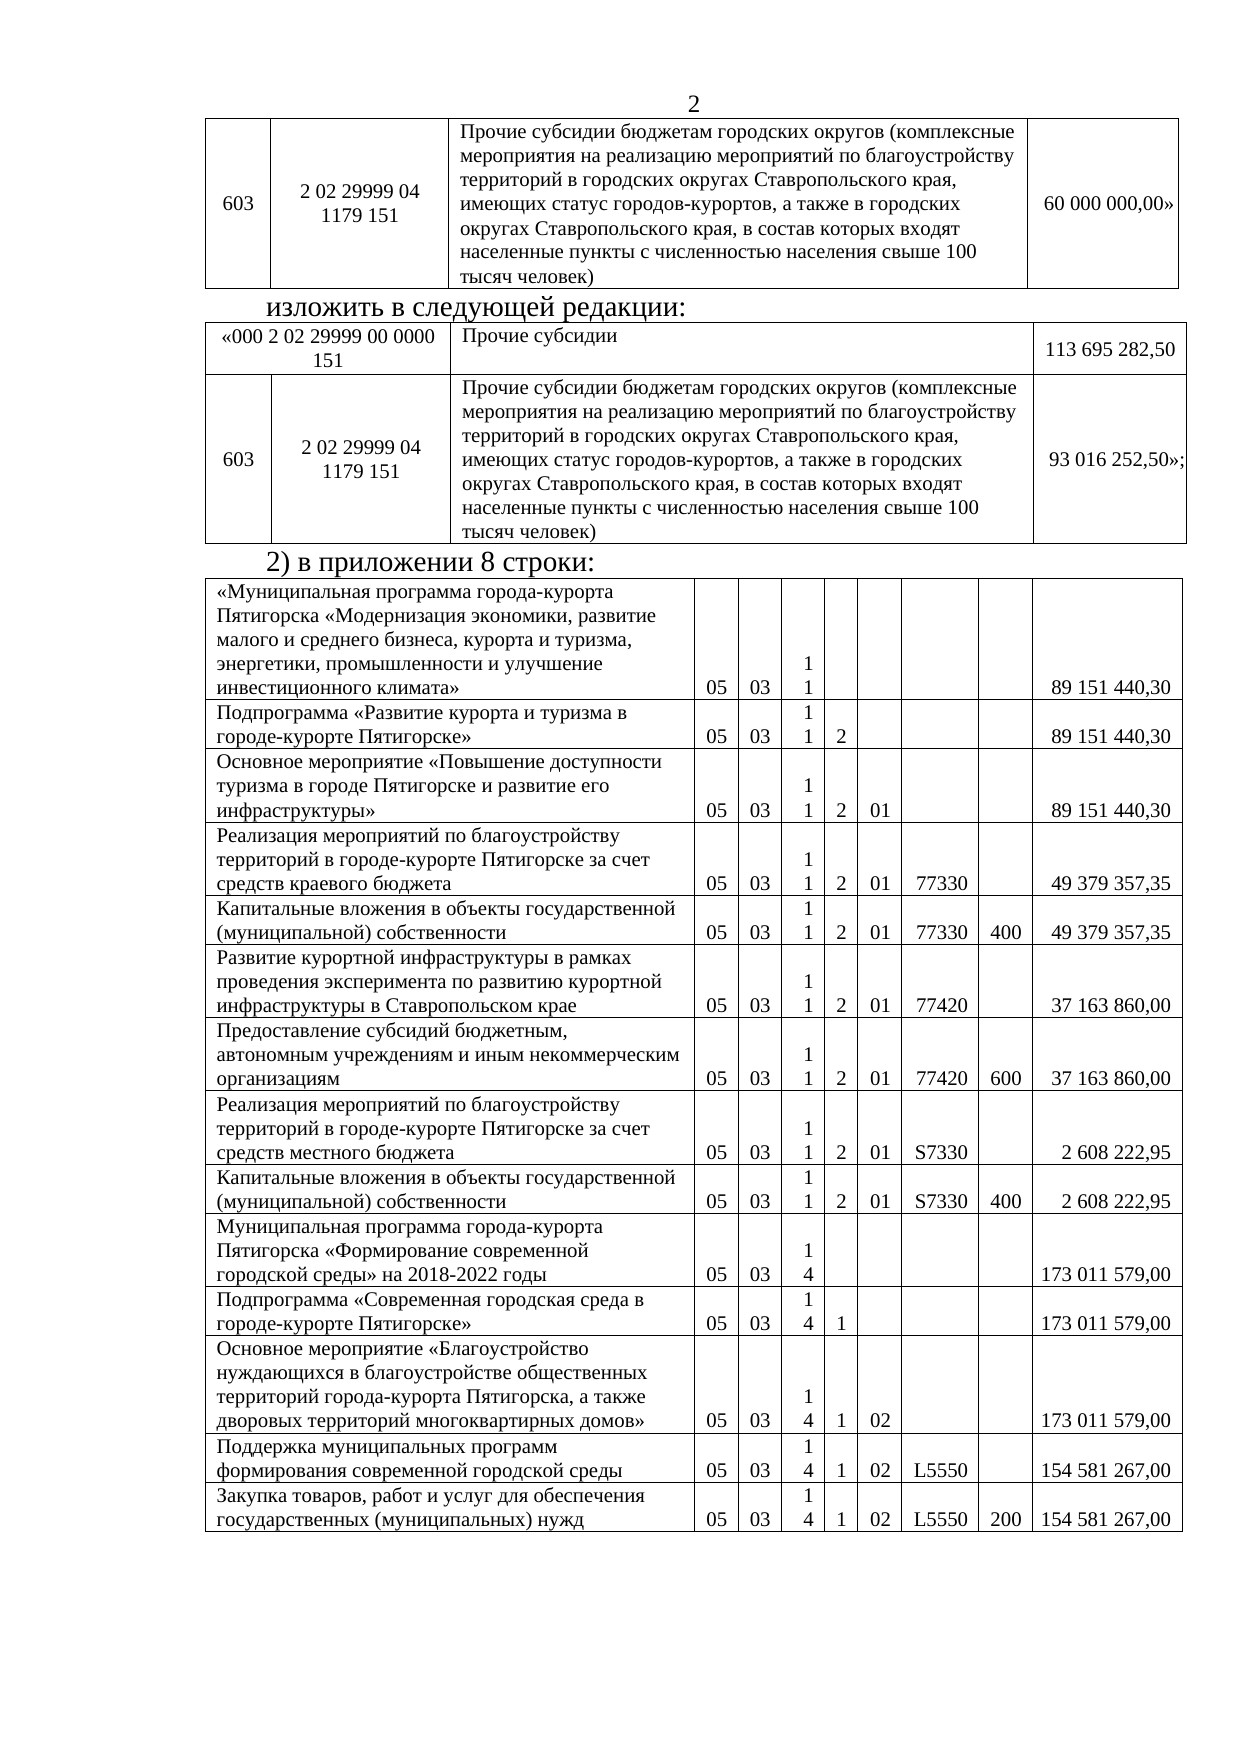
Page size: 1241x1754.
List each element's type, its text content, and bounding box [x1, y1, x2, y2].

table_cell 03 [739, 1336, 781, 1432]
table_cell 11 [782, 1091, 824, 1164]
table_cell Основное мероприятие «Благоустройство нуждающихся в благоустройстве общественных территорий города-курорта Пятигорска, а также дворовых территорий многоквартирных домов» [206, 1336, 694, 1432]
table_cell 37 163 860,00 [1033, 1018, 1182, 1090]
table_cell 600 [979, 1018, 1032, 1090]
table_cell Закупка товаров, работ и услуг для обеспечения государственных (муниципальных) нужд [206, 1483, 694, 1531]
table_cell 93 016 252,50»; [1034, 375, 1186, 543]
table_cell 05 [695, 823, 738, 895]
table_cell 2 02 29999 04 1179 151 [271, 119, 448, 288]
table_cell 14 [782, 1336, 824, 1432]
table_cell 2 [825, 700, 857, 748]
text изложить в следующей редакции: [207, 289, 1181, 322]
table_header 113 695 282,50 [1034, 323, 1186, 374]
table_cell S7330 [902, 1165, 978, 1213]
table_cell 11 [782, 896, 824, 944]
table_cell Капитальные вложения в объекты государственной (муниципальной) собственности [206, 1165, 694, 1213]
table_cell 1 [825, 1336, 857, 1432]
table_cell 03 [739, 1434, 781, 1482]
table_header [825, 579, 857, 699]
table_cell 77420 [902, 945, 978, 1017]
table_cell Развитие курортной инфраструктуры в рамках проведения эксперимента по развитию курортной инфраструктуры в Ставропольском крае [206, 945, 694, 1017]
table_cell 01 [858, 945, 901, 1017]
table_cell [858, 1214, 901, 1286]
table_cell 2 [825, 896, 857, 944]
table_cell 11 [782, 700, 824, 748]
table_cell 2 [825, 823, 857, 895]
table_cell [902, 749, 978, 822]
table_cell 14 [782, 1434, 824, 1482]
table_cell 14 [782, 1287, 824, 1335]
table_cell [858, 700, 901, 748]
table_cell 2 [825, 945, 857, 1017]
table_cell 2 608 222,95 [1033, 1091, 1182, 1164]
table_cell 05 [695, 945, 738, 1017]
table_cell Поддержка муниципальных программ формирования современной городской среды [206, 1434, 694, 1482]
table_cell 89 151 440,30 [1033, 700, 1182, 748]
table_cell 60 000 000,00» [1028, 119, 1178, 288]
table_cell 03 [739, 1018, 781, 1090]
table_cell 03 [739, 1287, 781, 1335]
table_cell 03 [739, 896, 781, 944]
table_cell 02 [858, 1483, 901, 1531]
table_cell [979, 700, 1032, 748]
table_cell Капитальные вложения в объекты государственной (муниципальной) собственности [206, 896, 694, 944]
table_cell Прочие субсидии бюджетам городских округов (комплексные мероприятия на реализацию мероприятий по благоустройству территорий в городских округах Ставропольского края, имеющих статус городов-курортов, а также в городских округах Ставропольского края, в состав которых входят населенные пункты с численностью населения свыше 100 тысяч человек) [449, 119, 1027, 288]
table_header 05 [695, 579, 738, 699]
table_cell 173 011 579,00 [1033, 1336, 1182, 1432]
table_cell 02 [858, 1336, 901, 1432]
table_header 89 151 440,30 [1033, 579, 1182, 699]
table_cell 603 [206, 375, 271, 543]
table_header [979, 579, 1032, 699]
table_cell 89 151 440,30 [1033, 749, 1182, 822]
table_cell Реализация мероприятий по благоустройству территорий в городе-курорте Пятигорске за счет средств краевого бюджета [206, 823, 694, 895]
table_cell 1 [825, 1434, 857, 1482]
table_cell 173 011 579,00 [1033, 1214, 1182, 1286]
table_cell 05 [695, 749, 738, 822]
table_cell [902, 700, 978, 748]
table_cell 05 [695, 1287, 738, 1335]
table_cell Подпрограмма «Развитие курорта и туризма в городе-курорте Пятигорске» [206, 700, 694, 748]
table_cell [858, 1287, 901, 1335]
table_cell 03 [739, 700, 781, 748]
table_cell 05 [695, 1214, 738, 1286]
table_cell 37 163 860,00 [1033, 945, 1182, 1017]
table_cell 01 [858, 1091, 901, 1164]
table_cell 2 [825, 1165, 857, 1213]
table_cell [979, 823, 1032, 895]
table_cell 49 379 357,35 [1033, 896, 1182, 944]
table_cell Реализация мероприятий по благоустройству территорий в городе-курорте Пятигорске за счет средств местного бюджета [206, 1091, 694, 1164]
table_cell 01 [858, 1165, 901, 1213]
table_cell 11 [782, 749, 824, 822]
table_cell Муниципальная программа города-курорта Пятигорска «Формирование современной городской среды» на 2018-2022 годы [206, 1214, 694, 1286]
table_cell 77420 [902, 1018, 978, 1090]
table_cell Предоставление субсидий бюджетным, автономным учреждениям и иным некоммерческим организациям [206, 1018, 694, 1090]
table_cell 173 011 579,00 [1033, 1287, 1182, 1335]
table_cell 05 [695, 1336, 738, 1432]
table_cell Подпрограмма «Современная городская среда в городе-курорте Пятигорске» [206, 1287, 694, 1335]
table_cell [825, 1214, 857, 1286]
table_cell [902, 1287, 978, 1335]
table_cell 01 [858, 896, 901, 944]
table_cell 05 [695, 700, 738, 748]
table_cell 2 [825, 1018, 857, 1090]
table_cell 05 [695, 1091, 738, 1164]
table_cell [979, 1091, 1032, 1164]
table_cell 02 [858, 1434, 901, 1482]
table_cell 01 [858, 823, 901, 895]
table_cell 14 [782, 1483, 824, 1531]
table_cell S7330 [902, 1091, 978, 1164]
table_cell 77330 [902, 823, 978, 895]
table_cell [979, 749, 1032, 822]
text 2) в приложении 8 строки: [207, 544, 1181, 578]
table_cell 400 [979, 1165, 1032, 1213]
table_cell 154 581 267,00 [1033, 1483, 1182, 1531]
table_cell 400 [979, 896, 1032, 944]
table_cell [979, 1434, 1032, 1482]
table_cell Прочие субсидии бюджетам городских округов (комплексные мероприятия на реализацию мероприятий по благоустройству территорий в городских округах Ставропольского края, имеющих статус городов-курортов, а также в городских округах Ставропольского края, в состав которых входят населенные пункты с численностью населения свыше 100 тысяч человек) [451, 375, 1033, 543]
table_cell 11 [782, 1018, 824, 1090]
table_cell [902, 1336, 978, 1432]
table_cell 03 [739, 1165, 781, 1213]
table_header [902, 579, 978, 699]
table_cell 77330 [902, 896, 978, 944]
table_header 11 [782, 579, 824, 699]
table_header [858, 579, 901, 699]
table_cell 05 [695, 1483, 738, 1531]
table_cell 1 [825, 1287, 857, 1335]
table_cell [979, 945, 1032, 1017]
table_header «Муниципальная программа города-курорта Пятигорска «Модернизация экономики, развитие малого и среднего бизнеса, курорта и туризма, энергетики, промышленности и улучшение инвестиционного климата» [206, 579, 694, 699]
table_cell 03 [739, 1091, 781, 1164]
table_cell 05 [695, 896, 738, 944]
table_cell L5550 [902, 1483, 978, 1531]
table_cell 603 [206, 119, 270, 288]
table_cell 03 [739, 1483, 781, 1531]
table_cell 03 [739, 823, 781, 895]
table_cell 11 [782, 823, 824, 895]
table_cell 200 [979, 1483, 1032, 1531]
table_cell [979, 1214, 1032, 1286]
table_cell 01 [858, 1018, 901, 1090]
table_cell Основное мероприятие «Повышение доступности туризма в городе Пятигорске и развитие его инфраструктуры» [206, 749, 694, 822]
table_cell 01 [858, 749, 901, 822]
table_cell 2 [825, 1091, 857, 1164]
table_cell 154 581 267,00 [1033, 1434, 1182, 1482]
table_cell 05 [695, 1434, 738, 1482]
table_cell 03 [739, 1214, 781, 1286]
table_header Прочие субсидии [451, 323, 1033, 374]
table_cell 11 [782, 1165, 824, 1213]
table_cell 05 [695, 1165, 738, 1213]
table_cell 49 379 357,35 [1033, 823, 1182, 895]
table_cell [979, 1287, 1032, 1335]
table_cell 2 [825, 749, 857, 822]
table_header 03 [739, 579, 781, 699]
table_cell 05 [695, 1018, 738, 1090]
table_header «000 2 02 29999 00 0000 151 [206, 323, 450, 374]
table_cell 2 02 29999 04 1179 151 [272, 375, 450, 543]
table_cell [902, 1214, 978, 1286]
table_cell [979, 1336, 1032, 1432]
table_cell L5550 [902, 1434, 978, 1482]
table_cell 03 [739, 945, 781, 1017]
table_cell 14 [782, 1214, 824, 1286]
table_cell 03 [739, 749, 781, 822]
table_cell 2 608 222,95 [1033, 1165, 1182, 1213]
table_cell 1 [825, 1483, 857, 1531]
table_cell 11 [782, 945, 824, 1017]
